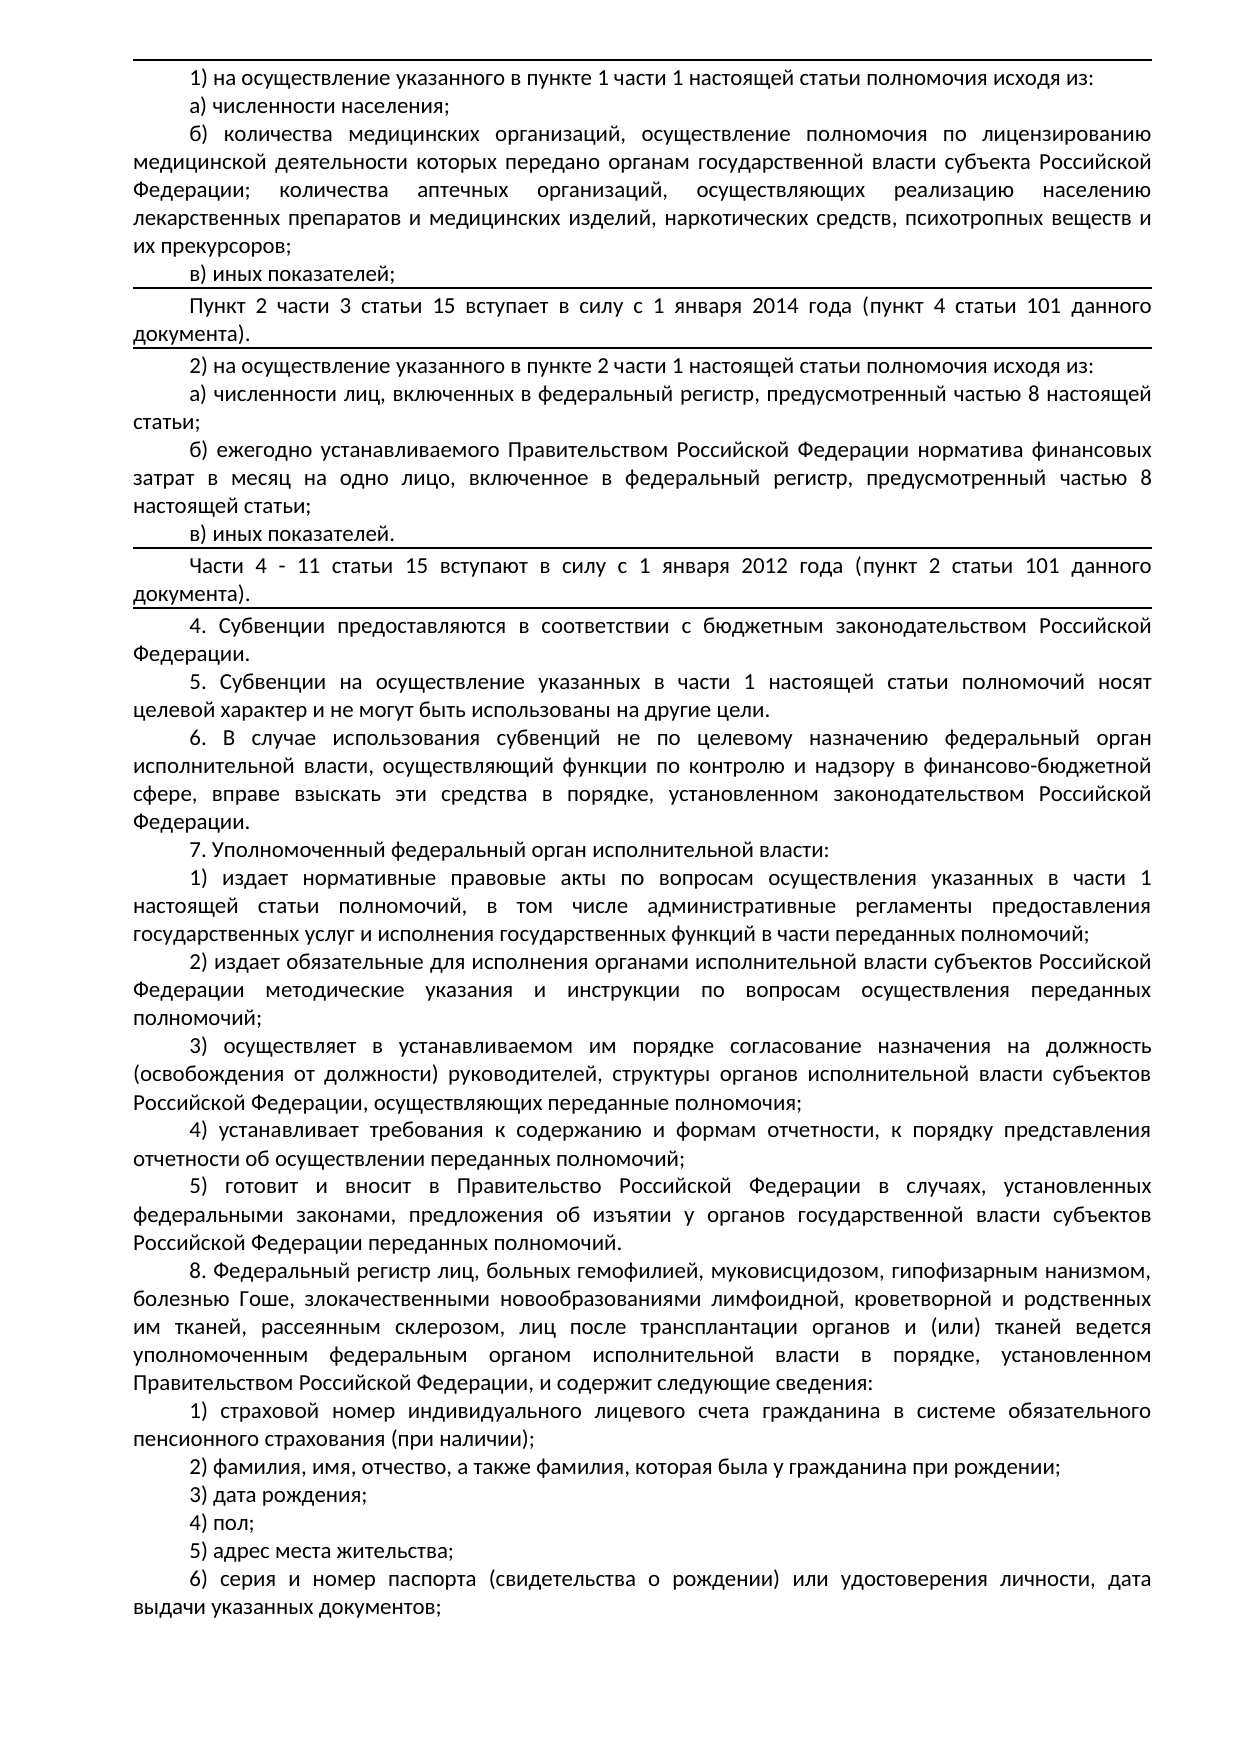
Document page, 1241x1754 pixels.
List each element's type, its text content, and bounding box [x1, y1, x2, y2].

text 6) серия и номер паспорта (свидетельства о рождении) или удостоверения личности, дата выдачи указанных документов; [133, 1564, 1152, 1620]
text 4. Субвенции предоставляются в соответствии с бюджетным законодательством Российской Федерации. [133, 611, 1152, 667]
text 7. Уполномоченный федеральный орган исполнительной власти: [133, 835, 1152, 863]
text в) иных показателей. [133, 519, 1152, 547]
text б) количества медицинских организаций, осуществление полномочия по лицензированию медицинской деятельности которых передано органам государственной власти субъекта Российской Федерации; количества аптечных организаций, осуществляющих реализацию населению лекарственных препаратов и медицинских изделий, наркотических средств, психотропных веществ и их прекурсоров; [133, 119, 1152, 259]
text а) численности лиц, включенных в федеральный регистр, предусмотренный частью 8 настоящей статьи; [133, 379, 1152, 435]
text 5) адрес места жительства; [133, 1536, 1152, 1564]
text 8. Федеральный регистр лиц, больных гемофилией, муковисцидозом, гипофизарным нанизмом, болезнью Гоше, злокачественными новообразованиями лимфоидной, кроветворной и родственных им тканей, рассеянным склерозом, лиц после трансплантации органов и (или) тканей ведется уполномоченным федеральным органом исполнительной власти в порядке, установленном Правительством Российской Федерации, и содержит следующие сведения: [133, 1256, 1152, 1396]
text 1) страховой номер индивидуального лицевого счета гражданина в системе обязательного пенсионного страхования (при наличии); [133, 1396, 1152, 1452]
text 4) устанавливает требования к содержанию и формам отчетности, к порядку представления отчетности об осуществлении переданных полномочий; [133, 1116, 1152, 1172]
text 4) пол; [133, 1508, 1152, 1536]
text 5. Субвенции на осуществление указанных в части 1 настоящей статьи полномочий носят целевой характер и не могут быть использованы на другие цели. [133, 667, 1152, 723]
text Части 4 - 11 статьи 15 вступают в силу с 1 января 2012 года (пункт 2 статьи 101 данного документа). [133, 551, 1152, 607]
text 2) на осуществление указанного в пункте 2 части 1 настоящей статьи полномочия исходя из: [133, 351, 1152, 379]
text 5) готовит и вносит в Правительство Российской Федерации в случаях, установленных федеральными законами, предложения об изъятии у органов государственной власти субъектов Российской Федерации переданных полномочий. [133, 1172, 1152, 1256]
text 1) на осуществление указанного в пункте 1 части 1 настоящей статьи полномочия исходя из: [133, 63, 1152, 91]
text в) иных показателей; [133, 259, 1152, 287]
text б) ежегодно устанавливаемого Правительством Российской Федерации норматива финансовых затрат в месяц на одно лицо, включенное в федеральный регистр, предусмотренный частью 8 настоящей статьи; [133, 435, 1152, 519]
text 1) издает нормативные правовые акты по вопросам осуществления указанных в части 1 настоящей статьи полномочий, в том числе административные регламенты предоставления государственных услуг и исполнения государственных функций в части переданных полномочий; [133, 863, 1152, 947]
text Пункт 2 части 3 статьи 15 вступает в силу с 1 января 2014 года (пункт 4 статьи 101 данного документа). [133, 291, 1152, 347]
text 3) дата рождения; [133, 1480, 1152, 1508]
text 2) издает обязательные для исполнения органами исполнительной власти субъектов Российской Федерации методические указания и инструкции по вопросам осуществления переданных полномочий; [133, 947, 1152, 1032]
text 2) фамилия, имя, отчество, а также фамилия, которая была у гражданина при рождении; [133, 1452, 1152, 1480]
text а) численности населения; [133, 91, 1152, 119]
text 6. В случае использования субвенций не по целевому назначению федеральный орган исполнительной власти, осуществляющий функции по контролю и надзору в финансово-бюджетной сфере, вправе взыскать эти средства в порядке, установленном законодательством Российской Федерации. [133, 723, 1152, 835]
text 3) осуществляет в устанавливаемом им порядке согласование назначения на должность (освобождения от должности) руководителей, структуры органов исполнительной власти субъектов Российской Федерации, осуществляющих переданные полномочия; [133, 1032, 1152, 1116]
